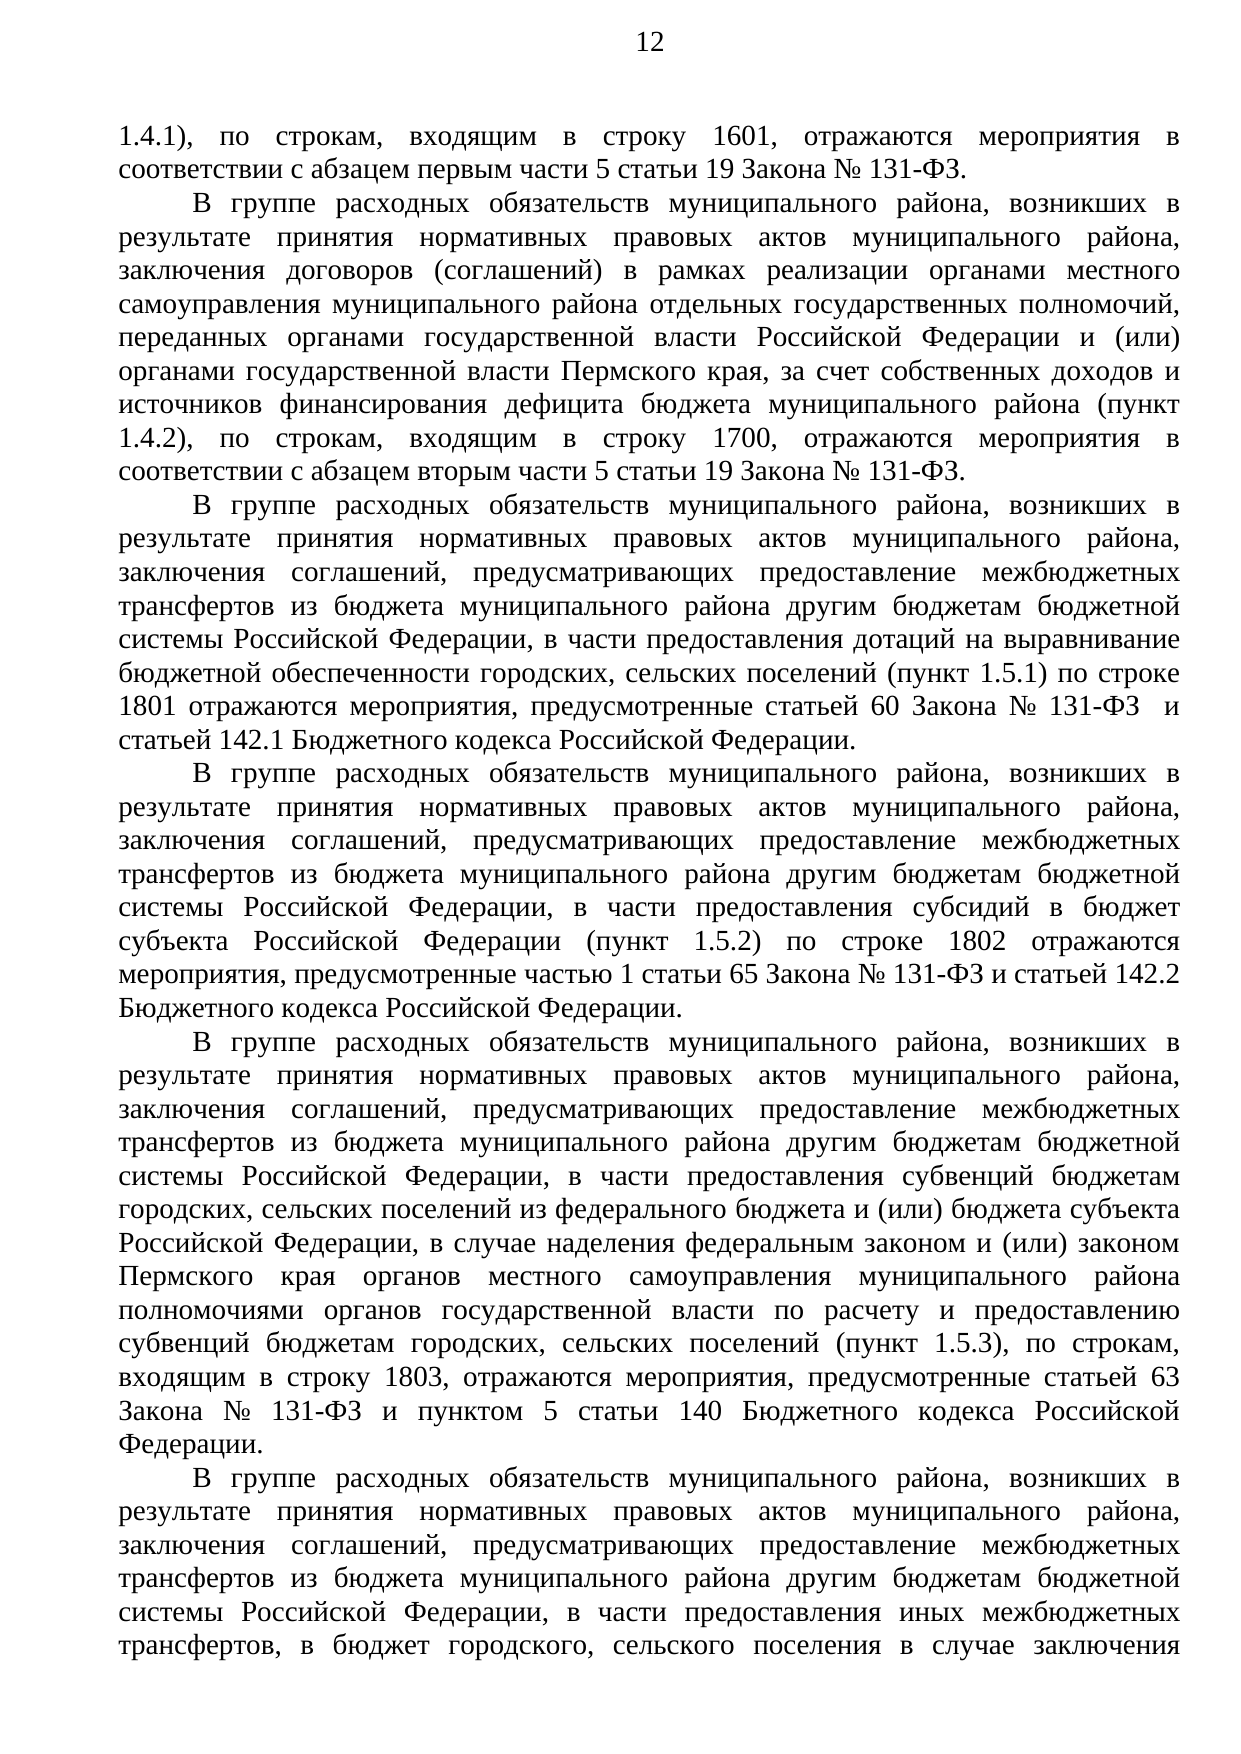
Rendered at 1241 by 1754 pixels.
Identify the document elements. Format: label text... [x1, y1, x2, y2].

title В группе расходных обязательств муниципального района, возникших в результате принятия нормативных правовых актов муниципального района, заключения договоров (соглашений) в рамках реализации органами местного самоуправления муниципального района отдельных государственных полномочий, переданных органами государственной власти Российской Федерации и (или) органами государственной власти Пермского края, за счет собственных доходов и источников финансирования дефицита бюджета муниципального района (пункт 1.4.2), по строкам, входящим в строку 1700, отражаются мероприятия в соответствии с абзацем вторым части 5 статьи 19 Закона № 131-ФЗ. [118, 185, 1181, 487]
title В группе расходных обязательств муниципального района, возникших в результате принятия нормативных правовых актов муниципального района, заключения соглашений, предусматривающих предоставление межбюджетных трансфертов из бюджета муниципального района другим бюджетам бюджетной системы Российской Федерации, в части предоставления субвенций бюджетам городских, сельских поселений из федерального бюджета и (или) бюджета субъекта Российской Федерации, в случае наделения федеральным законом и (или) законом Пермского края органов местного самоуправления муниципального района полномочиями органов государственной власти по расчету и предоставлению субвенций бюджетам городских, сельских поселений (пункт 1.5.3), по строкам, входящим в строку 1803, отражаются мероприятия, предусмотренные статьей 63 Закона № 131-ФЗ и пунктом 5 статьи 140 Бюджетного кодекса Российской Федерации. [118, 1024, 1181, 1460]
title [118, 118, 1181, 185]
title В группе расходных обязательств муниципального района, возникших в результате принятия нормативных правовых актов муниципального района, заключения соглашений, предусматривающих предоставление межбюджетных трансфертов из бюджета муниципального района другим бюджетам бюджетной системы Российской Федерации, в части предоставления дотаций на выравнивание бюджетной обеспеченности городских, сельских поселений (пункт 1.5.1) по строке 1801 отражаются мероприятия, предусмотренные статьей 60 Закона № 131-ФЗ и статьей 142.1 Бюджетного кодекса Российской Федерации. [118, 487, 1181, 755]
title В группе расходных обязательств муниципального района, возникших в результате принятия нормативных правовых актов муниципального района, заключения соглашений, предусматривающих предоставление межбюджетных трансфертов из бюджета муниципального района другим бюджетам бюджетной системы Российской Федерации, в части предоставления субсидий в бюджет субъекта Российской Федерации (пункт 1.5.2) по строке 1802 отражаются мероприятия, предусмотренные частью 1 статьи 65 Закона № 131-ФЗ и статьей 142.2 Бюджетного кодекса Российской Федерации. [118, 755, 1181, 1024]
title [118, 1460, 1181, 1661]
